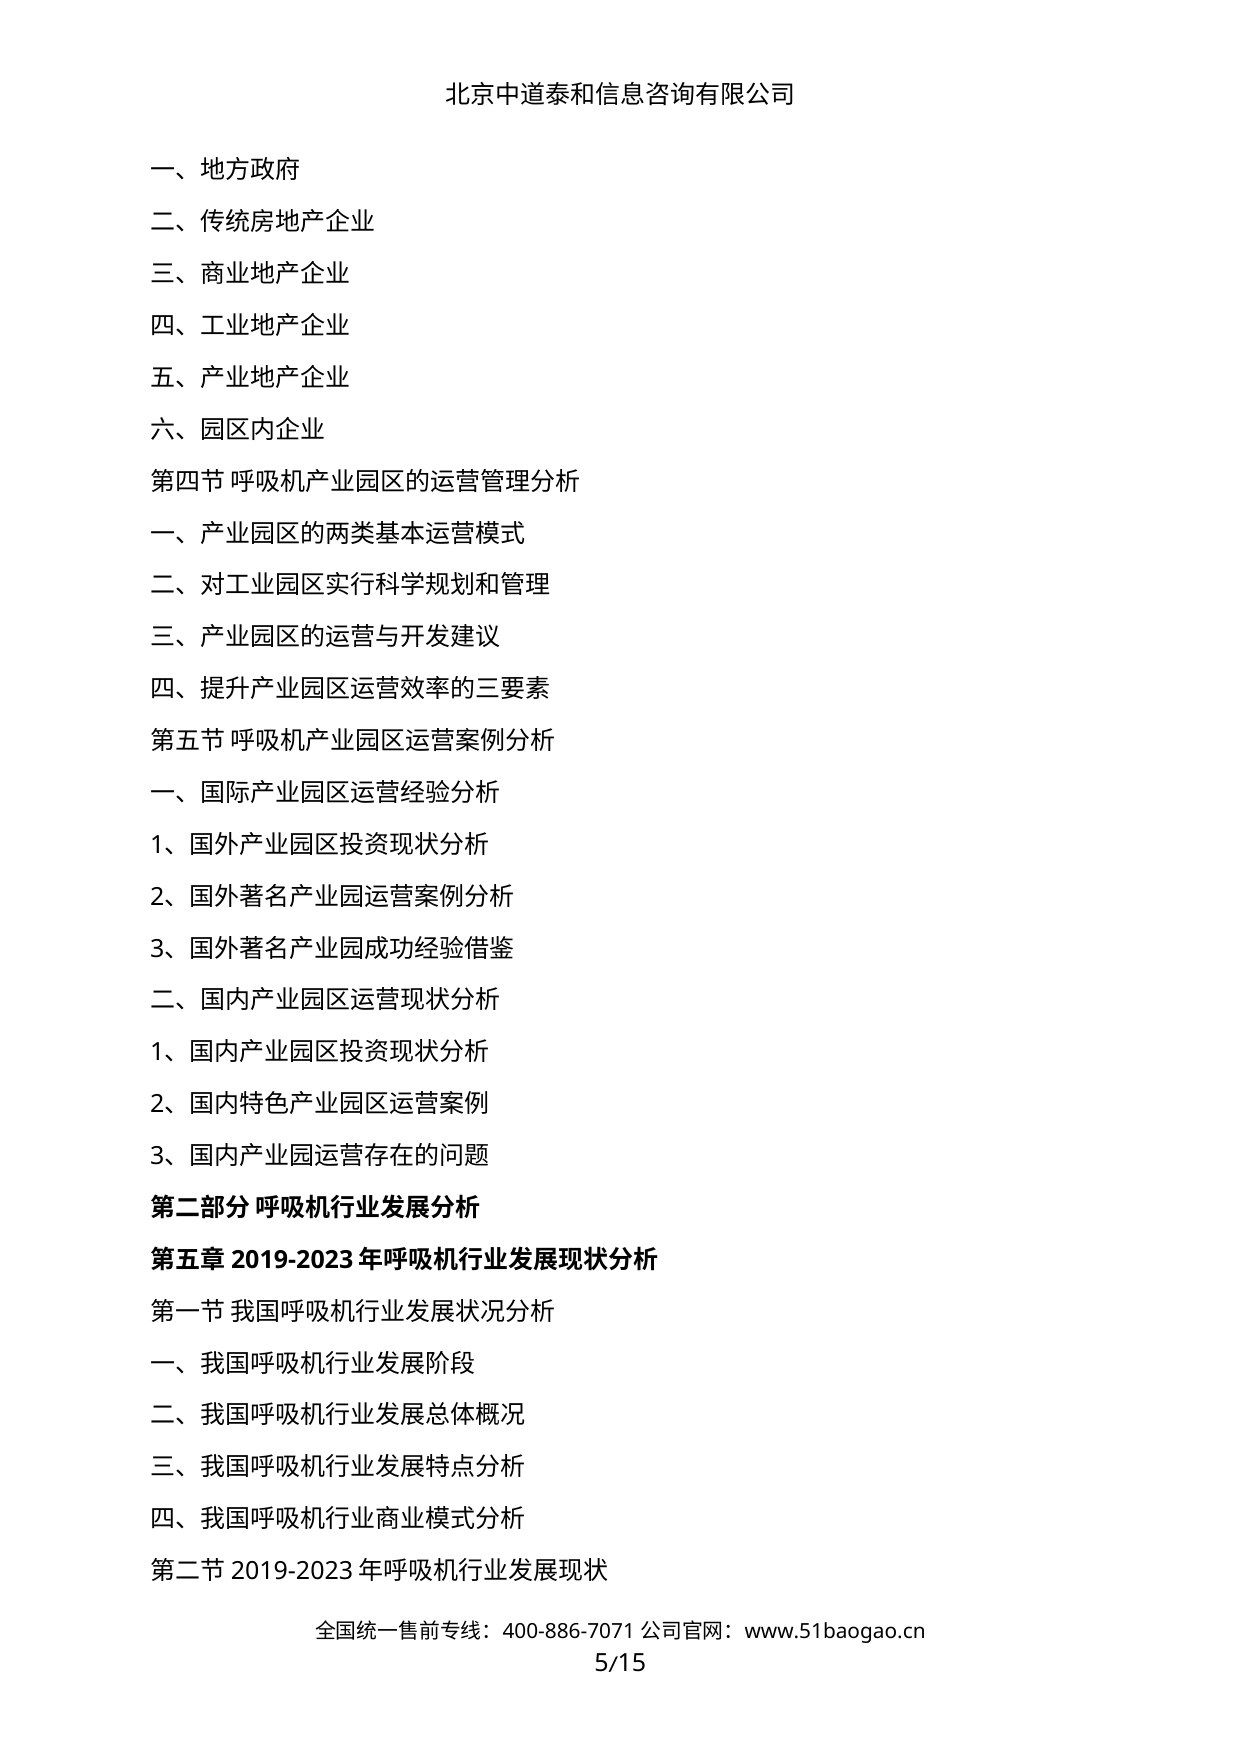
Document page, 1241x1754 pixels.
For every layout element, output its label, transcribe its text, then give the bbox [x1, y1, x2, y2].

text 3、国内产业园运营存在的问题 [150, 1136, 1090, 1172]
text 四、我国呼吸机行业商业模式分析 [150, 1499, 1090, 1535]
text 2、国内特色产业园区运营案例 [150, 1084, 1090, 1120]
text 一、我国呼吸机行业发展阶段 [150, 1343, 1090, 1379]
text 二、对工业园区实行科学规划和管理 [150, 565, 1090, 601]
text 第一节 我国呼吸机行业发展状况分析 [150, 1291, 1090, 1327]
text 第二部分 呼吸机行业发展分析 [150, 1187, 1090, 1224]
text 三、我国呼吸机行业发展特点分析 [150, 1447, 1090, 1483]
text 1、国内产业园区投资现状分析 [150, 1032, 1090, 1068]
text 一、产业园区的两类基本运营模式 [150, 513, 1090, 549]
text 四、提升产业园区运营效率的三要素 [150, 669, 1090, 705]
text 第五章 2019-2023年呼吸机行业发展现状分析 [150, 1239, 1090, 1276]
text 六、园区内企业 [150, 409, 1090, 446]
text 三、商业地产企业 [150, 254, 1090, 290]
text 二、我国呼吸机行业发展总体概况 [150, 1395, 1090, 1431]
text 一、国际产业园区运营经验分析 [150, 772, 1090, 809]
text 四、工业地产企业 [150, 306, 1090, 342]
text 2、国外著名产业园运营案例分析 [150, 876, 1090, 912]
text 第二节 2019-2023年呼吸机行业发展现状 [150, 1551, 1090, 1587]
text 三、产业园区的运营与开发建议 [150, 617, 1090, 653]
text 1、国外产业园区投资现状分析 [150, 824, 1090, 861]
text 3、国外著名产业园成功经验借鉴 [150, 928, 1090, 964]
text 第五节 呼吸机产业园区运营案例分析 [150, 721, 1090, 757]
text 第四节 呼吸机产业园区的运营管理分析 [150, 461, 1090, 497]
text 二、传统房地产企业 [150, 202, 1090, 238]
text 五、产业地产企业 [150, 357, 1090, 394]
text 二、国内产业园区运营现状分析 [150, 980, 1090, 1016]
text 一、地方政府 [150, 150, 1090, 186]
